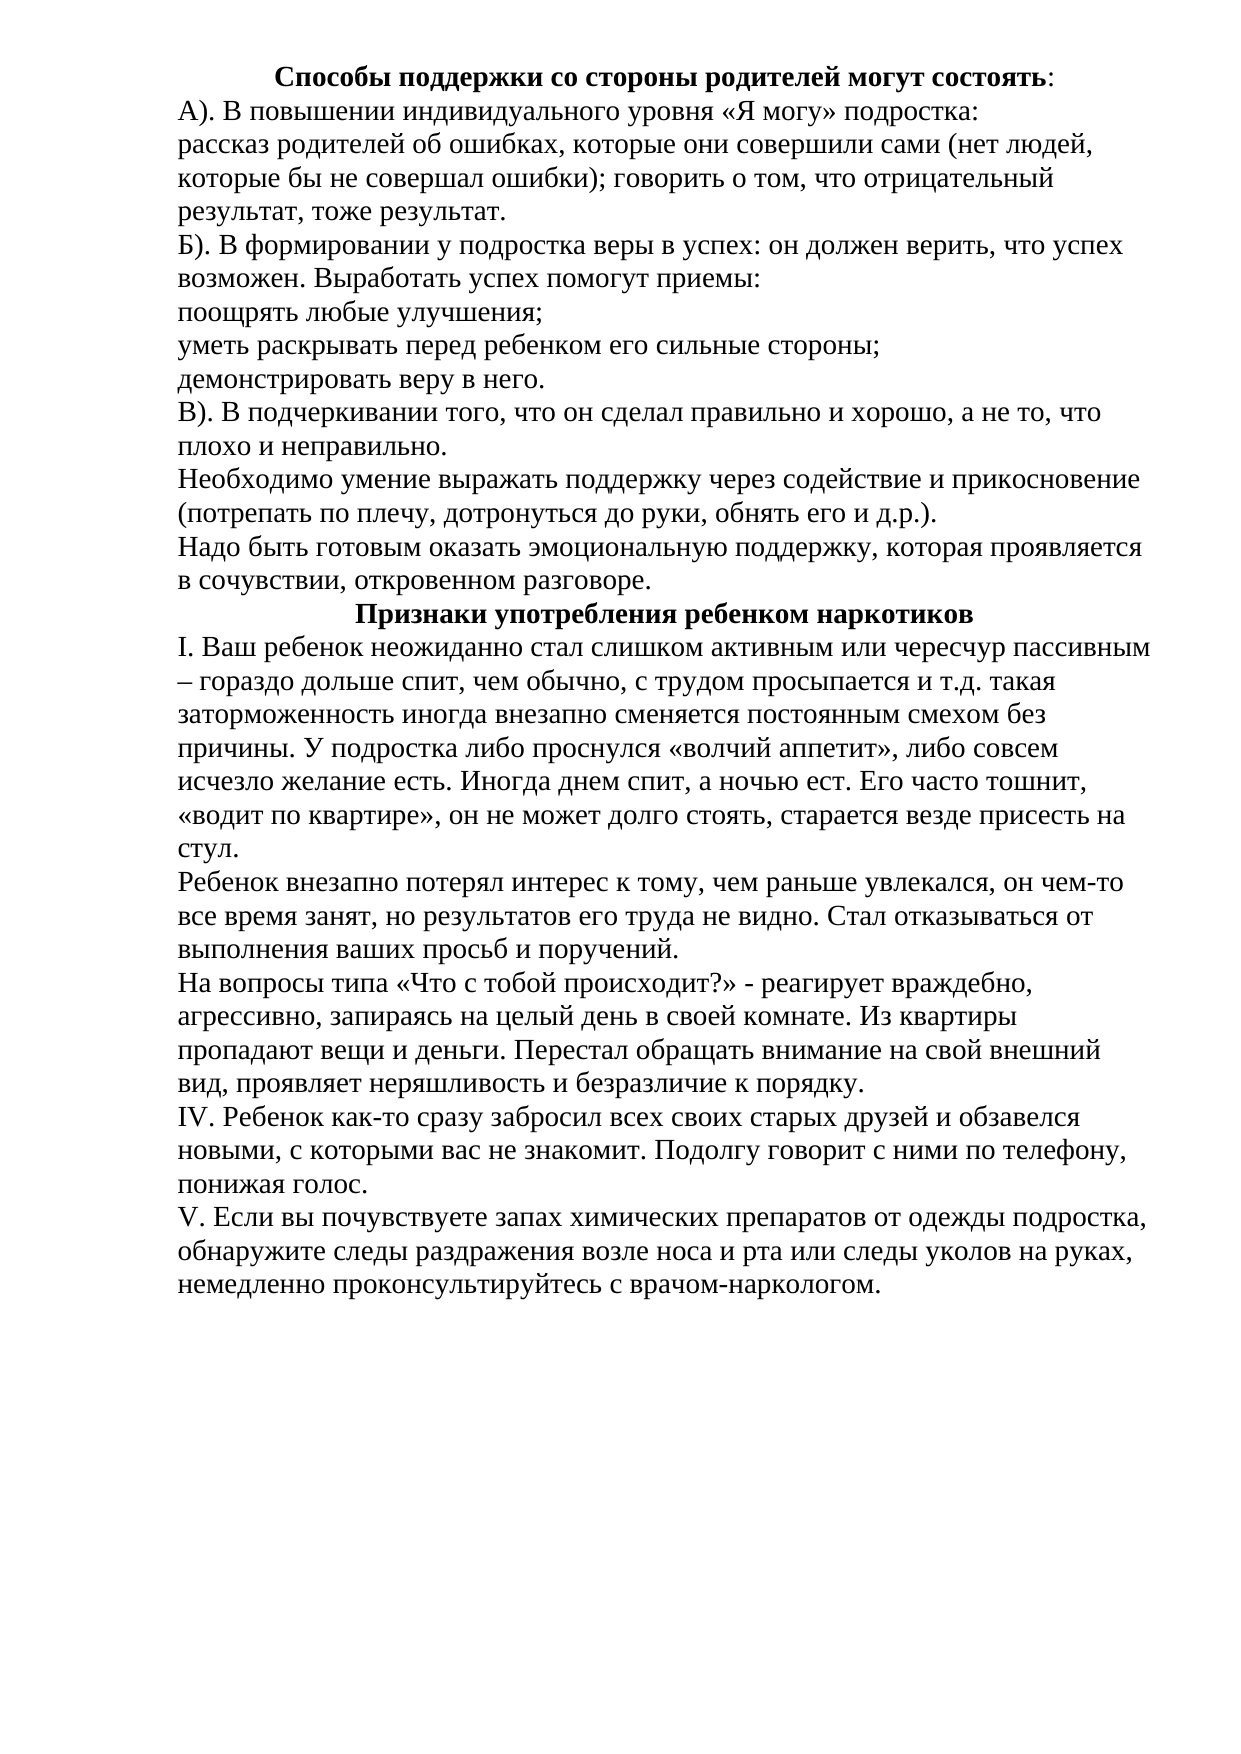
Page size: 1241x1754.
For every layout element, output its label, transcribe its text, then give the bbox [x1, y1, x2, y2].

text Б). В формировании у подростка веры в успех: он должен верить, что успех возможен. Выработать успех помогут приемы: [177, 227, 1152, 294]
text В). В подчеркивании того, что он сделал правильно и хорошо, а не то, что плохо и неправильно. [177, 394, 1152, 462]
text А). В повышении индивидуального уровня «Я могу» подростка: [177, 93, 1152, 126]
text I. Ваш ребенок неожиданно стал слишком активным или чересчур пассивным – гораздо дольше спит, чем обычно, с трудом просыпается и т.д. такая заторможенность иногда внезапно сменяется постоянным смехом без причины. У подростка либо проснулся «волчий аппетит», либо совсем исчезло желание есть. Иногда днем спит, а ночью ест. Его часто тошнит, «водит по квартире», он не может долго стоять, старается везде присесть на стул. [177, 629, 1152, 864]
text Надо быть готовым оказать эмоциональную поддержку, которая проявляется в сочувствии, откровенном разговоре. [177, 529, 1152, 596]
text Ребенок внезапно потерял интерес к тому, чем раньше увлекался, он чем-то все время занят, но результатов его труда не видно. Стал отказываться от выполнения ваших просьб и поручений. [177, 864, 1152, 965]
text Признаки употребления ребенком наркотиков [177, 596, 1152, 629]
text Способы поддержки со стороны родителей могут состоять: [177, 59, 1152, 93]
text рассказ родителей об ошибках, которые они совершили сами (нет людей, которые бы не совершал ошибки); говорить о том, что отрицательный результат, тоже результат. [177, 126, 1152, 227]
text Необходимо умение выражать поддержку через содействие и прикосновение (потрепать по плечу, дотронуться до руки, обнять его и д.р.). [177, 462, 1152, 529]
text На вопросы типа «Что с тобой происходит?» - реагирует враждебно, агрессивно, запираясь на целый день в своей комнате. Из квартиры пропадают вещи и деньги. Перестал обращать внимание на свой внешний вид, проявляет неряшливость и безразличие к порядку. [177, 965, 1152, 1099]
text IV. Ребенок как-то сразу забросил всех своих старых друзей и обзавелся новыми, с которыми вас не знакомит. Подолгу говорит с ними по телефону, понижая голос. [177, 1099, 1152, 1199]
text V. Если вы почувствуете запах химических препаратов от одежды подростка, обнаружите следы раздражения возле носа и рта или следы уколов на руках, немедленно проконсультируйтесь с врачом-наркологом. [177, 1199, 1152, 1300]
text уметь раскрывать перед ребенком его сильные стороны; [177, 327, 1152, 361]
text демонстрировать веру в него. [177, 361, 1152, 394]
text поощрять любые улучшения; [177, 294, 1152, 327]
